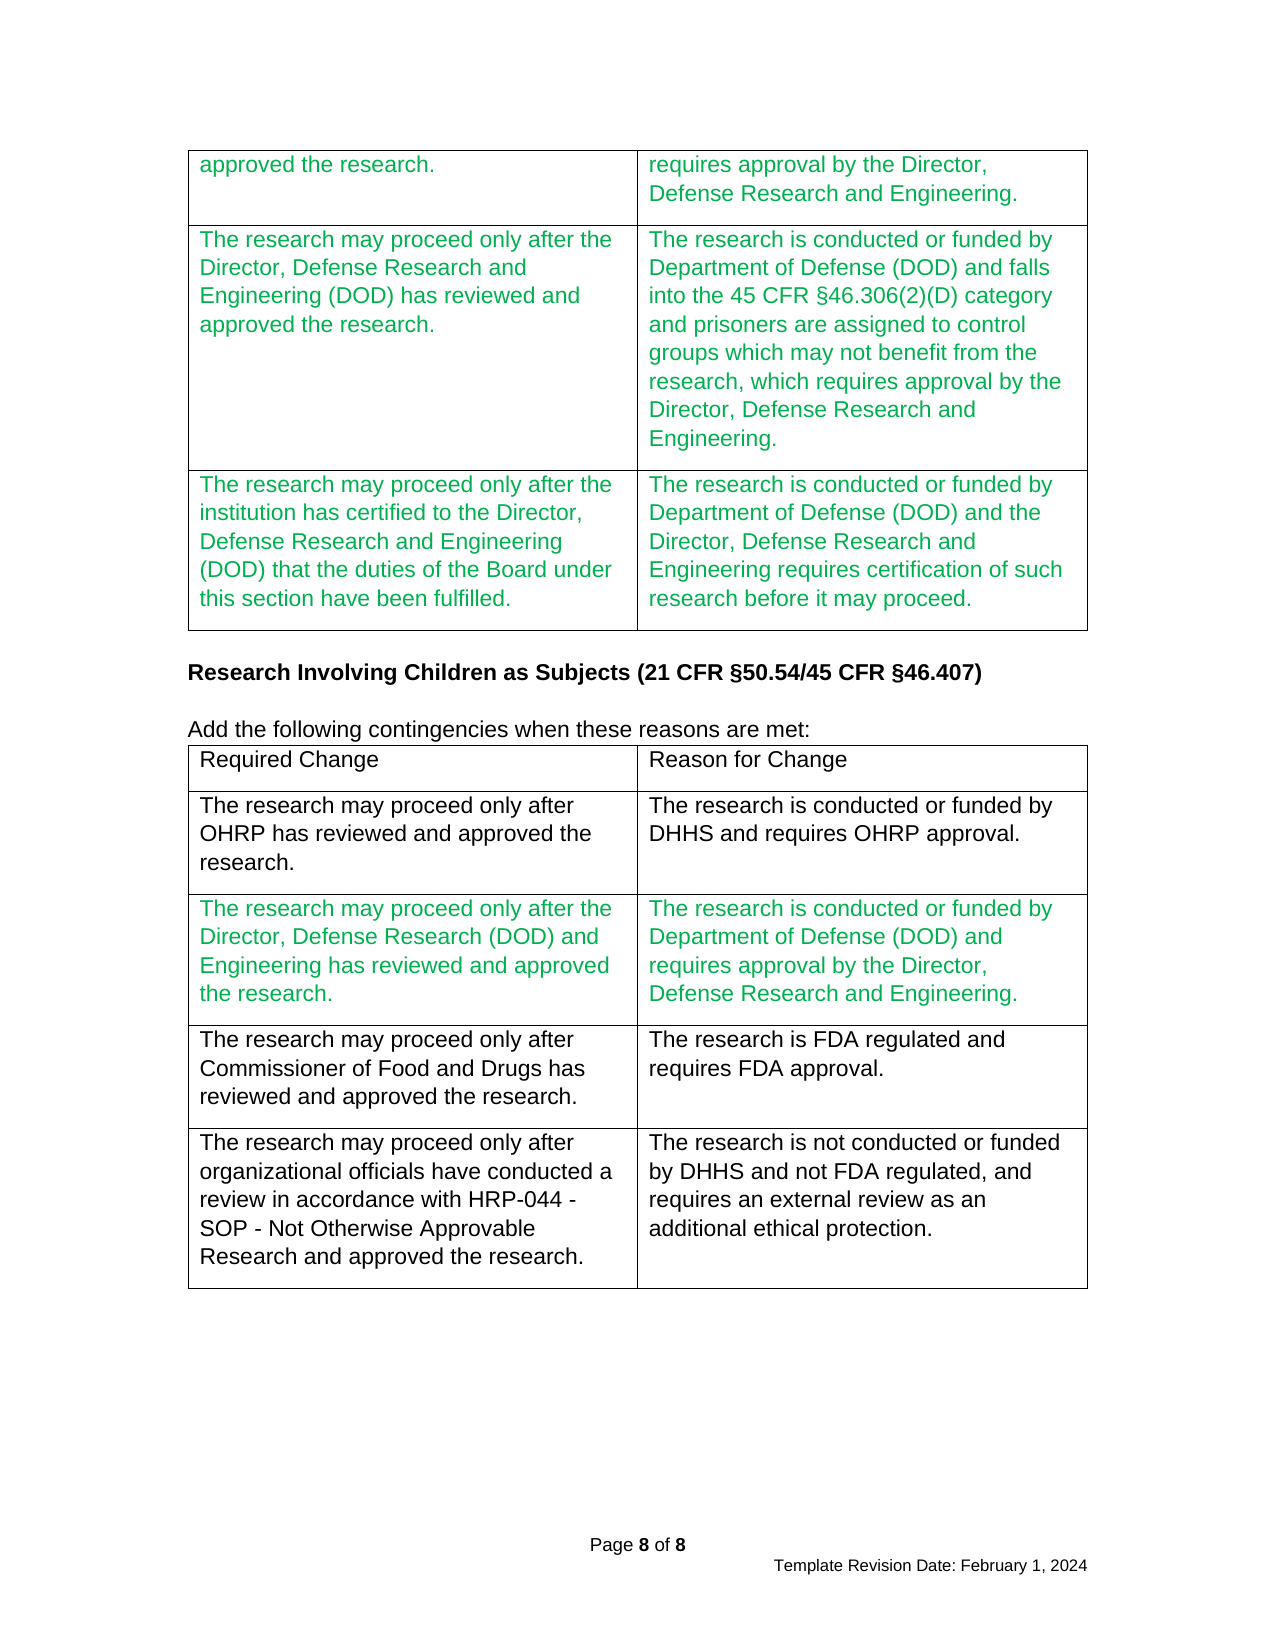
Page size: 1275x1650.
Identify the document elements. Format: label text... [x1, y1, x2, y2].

table_cell The research may proceed only after the Director, Defense Research (DOD) and Engineering has reviewed and approved the research. [189, 895, 637, 1025]
table_header Required Change [189, 746, 637, 791]
table_cell The research is not conducted or funded by DHHS and not FDA regulated, and requires an external review as an additional ethical protection. [638, 1129, 1087, 1288]
table_cell The research may proceed only after Commissioner of Food and Drugs has reviewed and approved the research. [189, 1026, 637, 1128]
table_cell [638, 151, 1087, 224]
text Research Involving Children as Subjects (21 CFR §50.54/45 CFR §46.407) [187, 659, 1087, 686]
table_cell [189, 151, 637, 224]
table_cell The research may proceed only after the institution has certified to the Director, Defense Research and Engineering (DOD) that the duties of the Board under this section have been fulfilled. [189, 471, 637, 630]
table_cell The research may proceed only after OHRP has reviewed and approved the research. [189, 792, 637, 894]
table_cell The research is conducted or funded by DHHS and requires OHRP approval. [638, 792, 1087, 894]
table_cell The research is conducted or funded by Department of Defense (DOD) and the Director, Defense Research and Engineering requires certification of such research before it may proceed. [638, 471, 1087, 630]
table_cell The research may proceed only after the Director, Defense Research and Engineering (DOD) has reviewed and approved the research. [189, 226, 637, 470]
text Add the following contingencies when these reasons are met: [187, 716, 1087, 742]
table_cell The research is conducted or funded by Department of Defense (DOD) and falls into the 45 CFR §46.306(2)(D) category and prisoners are assigned to control groups which may not benefit from the research, which requires approval by the Director, Defense Research and Engineering. [638, 226, 1087, 470]
table_cell The research is conducted or funded by Department of Defense (DOD) and requires approval by the Director, Defense Research and Engineering. [638, 895, 1087, 1025]
table_cell The research may proceed only after organizational officials have conducted a review in accordance with HRP-044 - SOP - Not Otherwise Approvable Research and approved the research. [189, 1129, 637, 1288]
table_cell The research is FDA regulated and requires FDA approval. [638, 1026, 1087, 1128]
table_header Reason for Change [638, 746, 1087, 791]
